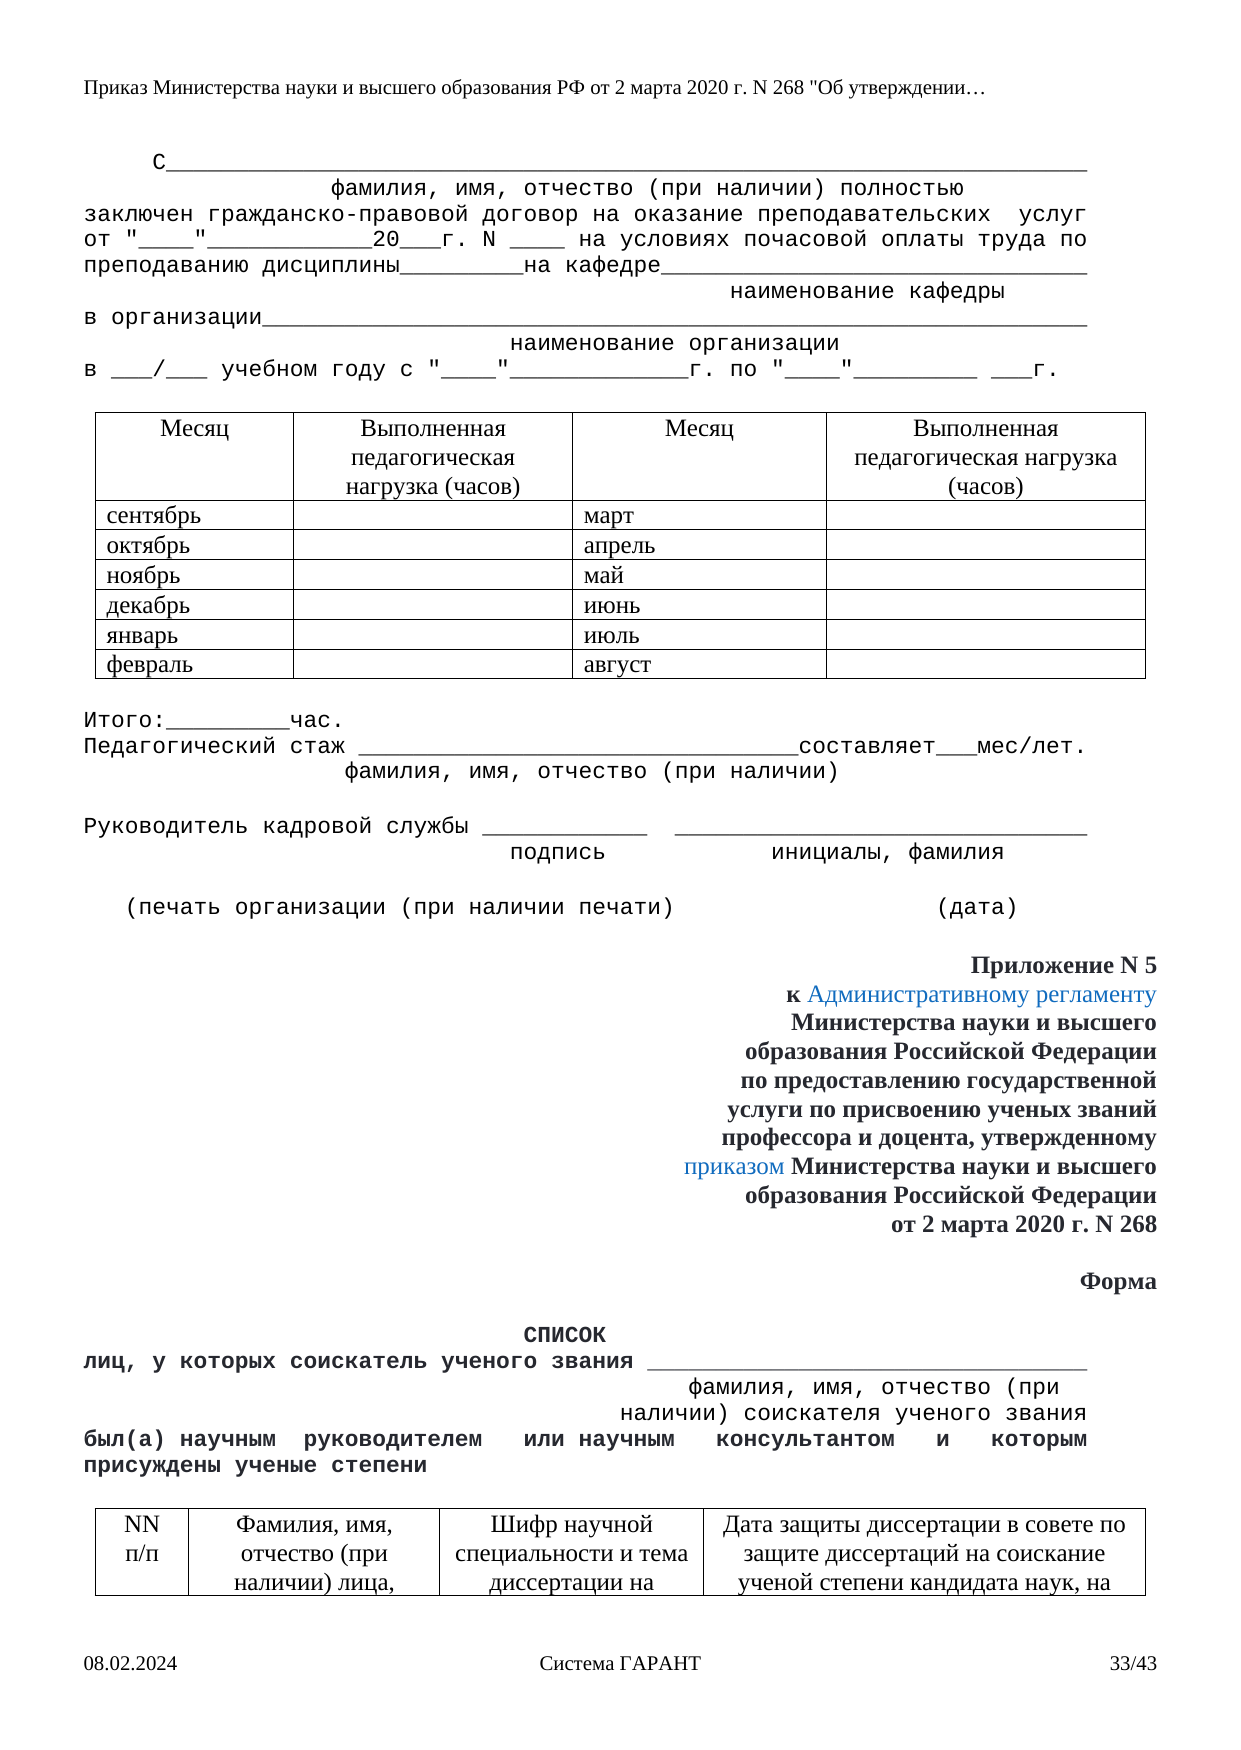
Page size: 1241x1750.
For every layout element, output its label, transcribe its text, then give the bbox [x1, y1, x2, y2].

table_cell [294, 530, 572, 559]
text Руководитель кадровой службы ____________ ______________________________ [83, 814, 1157, 841]
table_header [704, 1509, 1145, 1595]
table_header Выполненная педагогическая нагрузка (часов) [294, 413, 572, 499]
text фамилия, имя, отчество (при [83, 1376, 1157, 1401]
table_cell [827, 620, 1145, 648]
table_cell декабрь [96, 590, 293, 619]
table_cell март [573, 501, 826, 529]
text подпись инициалы, фамилия [83, 841, 1157, 866]
text от "____"____________20___г. N ____ на условиях почасовой оплаты труда по [83, 228, 1157, 254]
table_cell июнь [573, 590, 826, 619]
table_cell [294, 620, 572, 648]
text был(а) научным руководителем или научным консультантом и которым [83, 1427, 1157, 1453]
text заключен гражданско-правовой договор на оказание преподавательских услуг [83, 202, 1157, 228]
text СПИСОК [83, 1324, 1157, 1349]
text Приложение N 5 к Административному регламенту Министерства науки и высшего образования Российской Федерации по предоставлению государственной услуги по присвоению ученых званий профессора и доцента, утвержденному приказом Министерства науки и высшего образования Российской Федерации от 2 марта 2020 г. N 268 [83, 950, 1157, 1237]
table_cell май [573, 560, 826, 589]
text наличии) соискателя ученого звания [83, 1401, 1157, 1427]
text преподаванию дисциплины_________на кафедре_______________________________ [83, 254, 1157, 280]
table_cell [827, 590, 1145, 619]
table_header NN п/п [96, 1509, 188, 1595]
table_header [189, 1509, 439, 1595]
table_header Выполненная педагогическая нагрузка (часов) [827, 413, 1145, 499]
table_cell [827, 560, 1145, 589]
table_cell август [573, 650, 826, 678]
table_cell сентябрь [96, 501, 293, 529]
table_cell [827, 650, 1145, 678]
text Педагогический стаж ________________________________составляет___мес/лет. [83, 734, 1157, 760]
table_cell [294, 650, 572, 678]
table_header Месяц [96, 413, 293, 499]
text фамилия, имя, отчество (при наличии) полностью [83, 176, 1157, 202]
text Форма [83, 1266, 1157, 1295]
table_cell январь [96, 620, 293, 648]
table_cell [294, 560, 572, 589]
text Итого:_________час. [83, 708, 1157, 734]
table_header Месяц [573, 413, 826, 499]
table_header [440, 1509, 703, 1595]
text в ___/___ учебном году с "____"_____________г. по "____"_________ ___г. [83, 357, 1157, 383]
table_cell февраль [96, 650, 293, 678]
text присуждены ученые степени [83, 1453, 1157, 1479]
table_cell [294, 501, 572, 529]
text в организации____________________________________________________________ [83, 306, 1157, 332]
table_cell октябрь [96, 530, 293, 559]
table_cell [294, 590, 572, 619]
table_cell ноябрь [96, 560, 293, 589]
table_cell [827, 501, 1145, 529]
table_cell [827, 530, 1145, 559]
text лиц, у которых соискатель ученого звания ________________________________ [83, 1349, 1157, 1376]
text наименование организации [83, 332, 1157, 357]
text фамилия, имя, отчество (при наличии) [83, 760, 1157, 786]
text С___________________________________________________________________ [83, 150, 1157, 176]
table_cell июль [573, 620, 826, 648]
table_cell апрель [573, 530, 826, 559]
text (печать организации (при наличии печати) (дата) [83, 895, 1157, 921]
text наименование кафедры [83, 280, 1157, 306]
